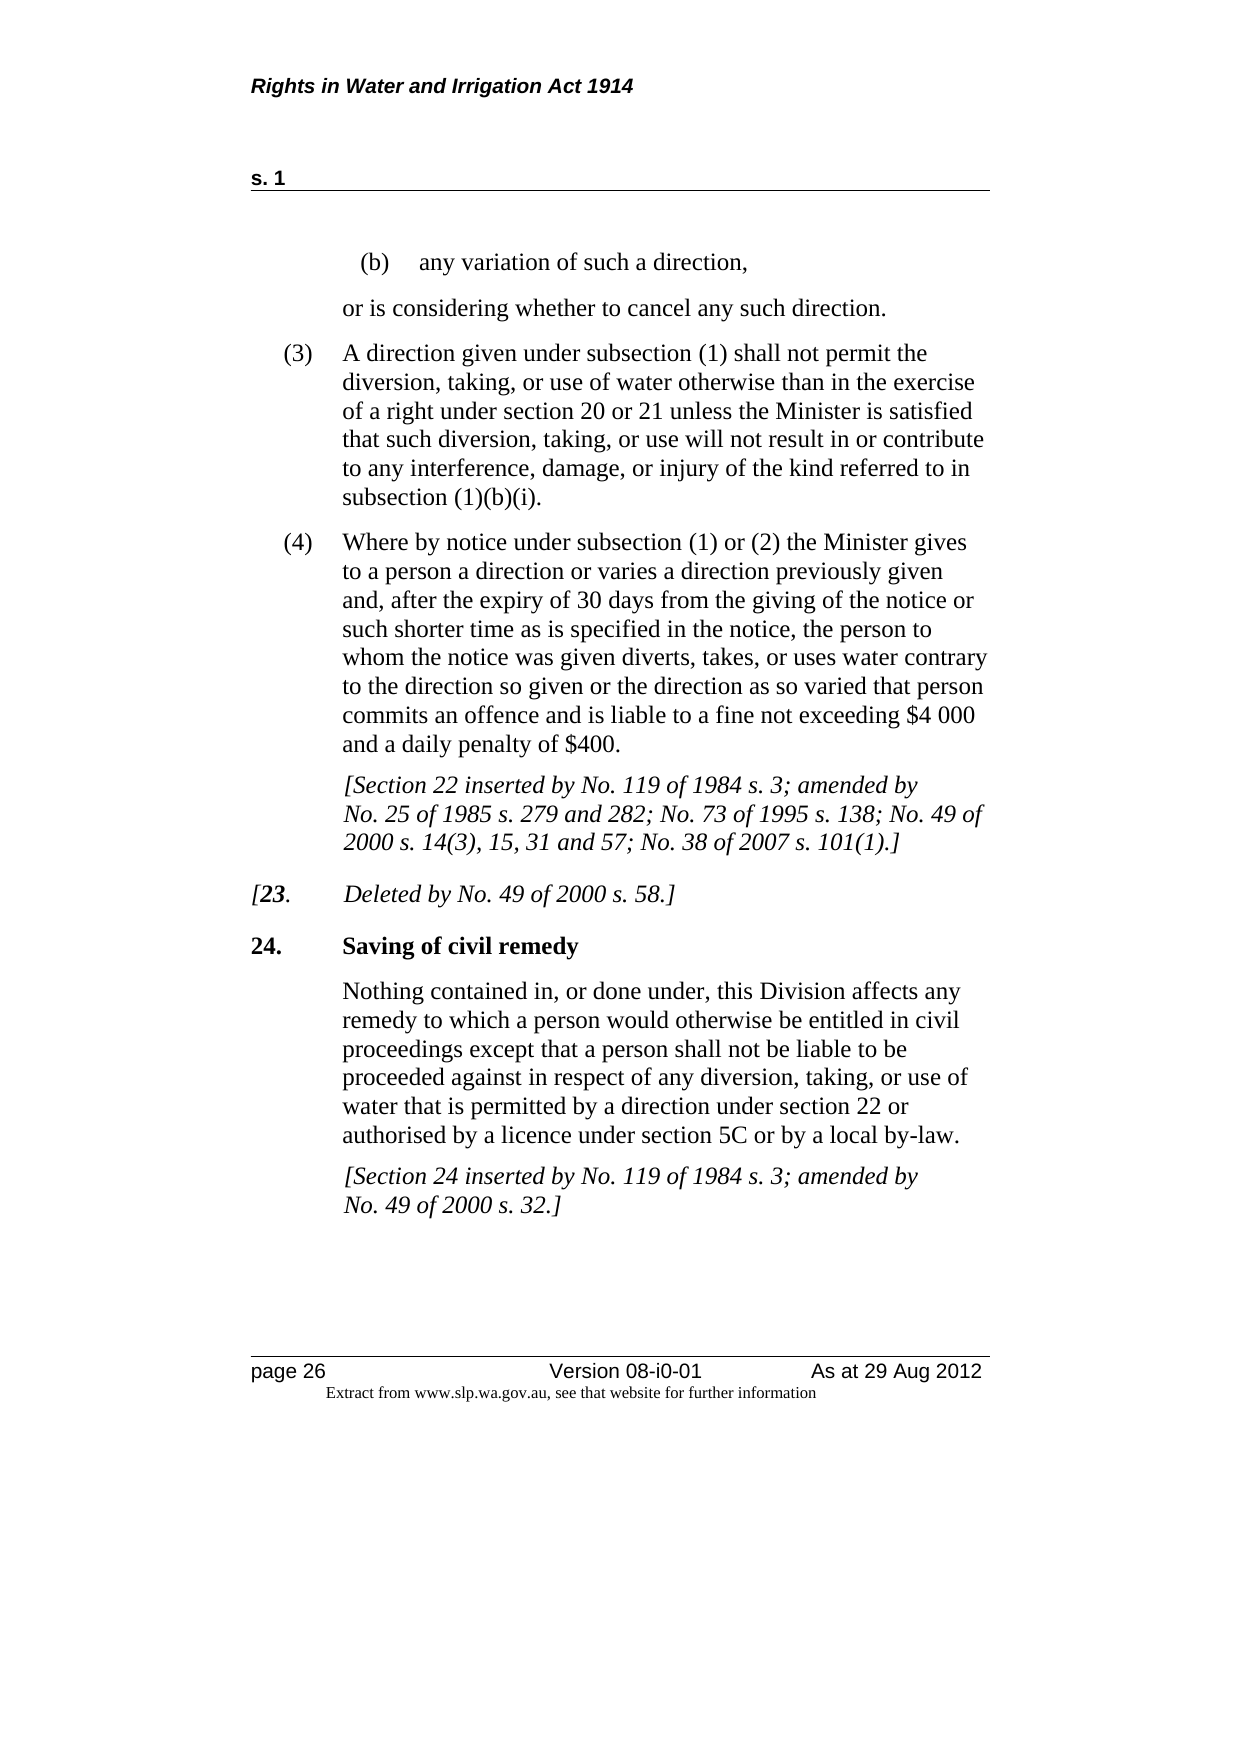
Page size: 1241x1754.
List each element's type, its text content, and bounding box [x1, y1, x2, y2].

text (3) A direction given under subsection (1) shall not permit the diversion, taking, or use of water otherwise than in the exercise of a right under section 20 or 21 unless the Minister is satisfied that such diversion, taking, or use will not result in or contribute to any interference, damage, or injury of the kind referred to in subsection (1)(b)(i). [251, 338, 990, 511]
text (4) Where by notice under subsection (1) or (2) the Minister gives to a person a direction or varies a direction previously given and, after the expiry of 30 days from the giving of the notice or such shorter time as is specified in the notice, the person to whom the notice was given diverts, takes, or uses water contrary to the direction so given or the direction as so varied that person commits an offence and is liable to a fine not exceeding $4 000 and a daily penalty of $400. [251, 527, 990, 757]
text [23. Deleted by No. 49 of 2000 s. 58.] [251, 879, 990, 908]
subtitle 24. Saving of civil remedy [251, 931, 990, 959]
text [Section 24 inserted by No. 119 of 1984 s. 3; amended by No. 49 of 2000 s. 32.] [251, 1161, 990, 1219]
text Nothing contained in, or done under, this Division affects any remedy to which a person would otherwise be entitled in civil proceedings except that a person shall not be liable to be proceeded against in respect of any diversion, taking, or use of water that is permitted by a direction under section 22 or authorised by a licence under section 5C or by a local by-law. [251, 976, 990, 1149]
text [Section 22 inserted by No. 119 of 1984 s. 3; amended by No. 25 of 1985 s. 279 and 282; No. 73 of 1995 s. 138; No. 49 of 2000 s. 14(3), 15, 31 and 57; No. 38 of 2007 s. 101(1).] [251, 770, 990, 856]
text (b) any variation of such a direction, [251, 247, 990, 276]
text or is considering whether to cancel any such direction. [251, 293, 990, 322]
